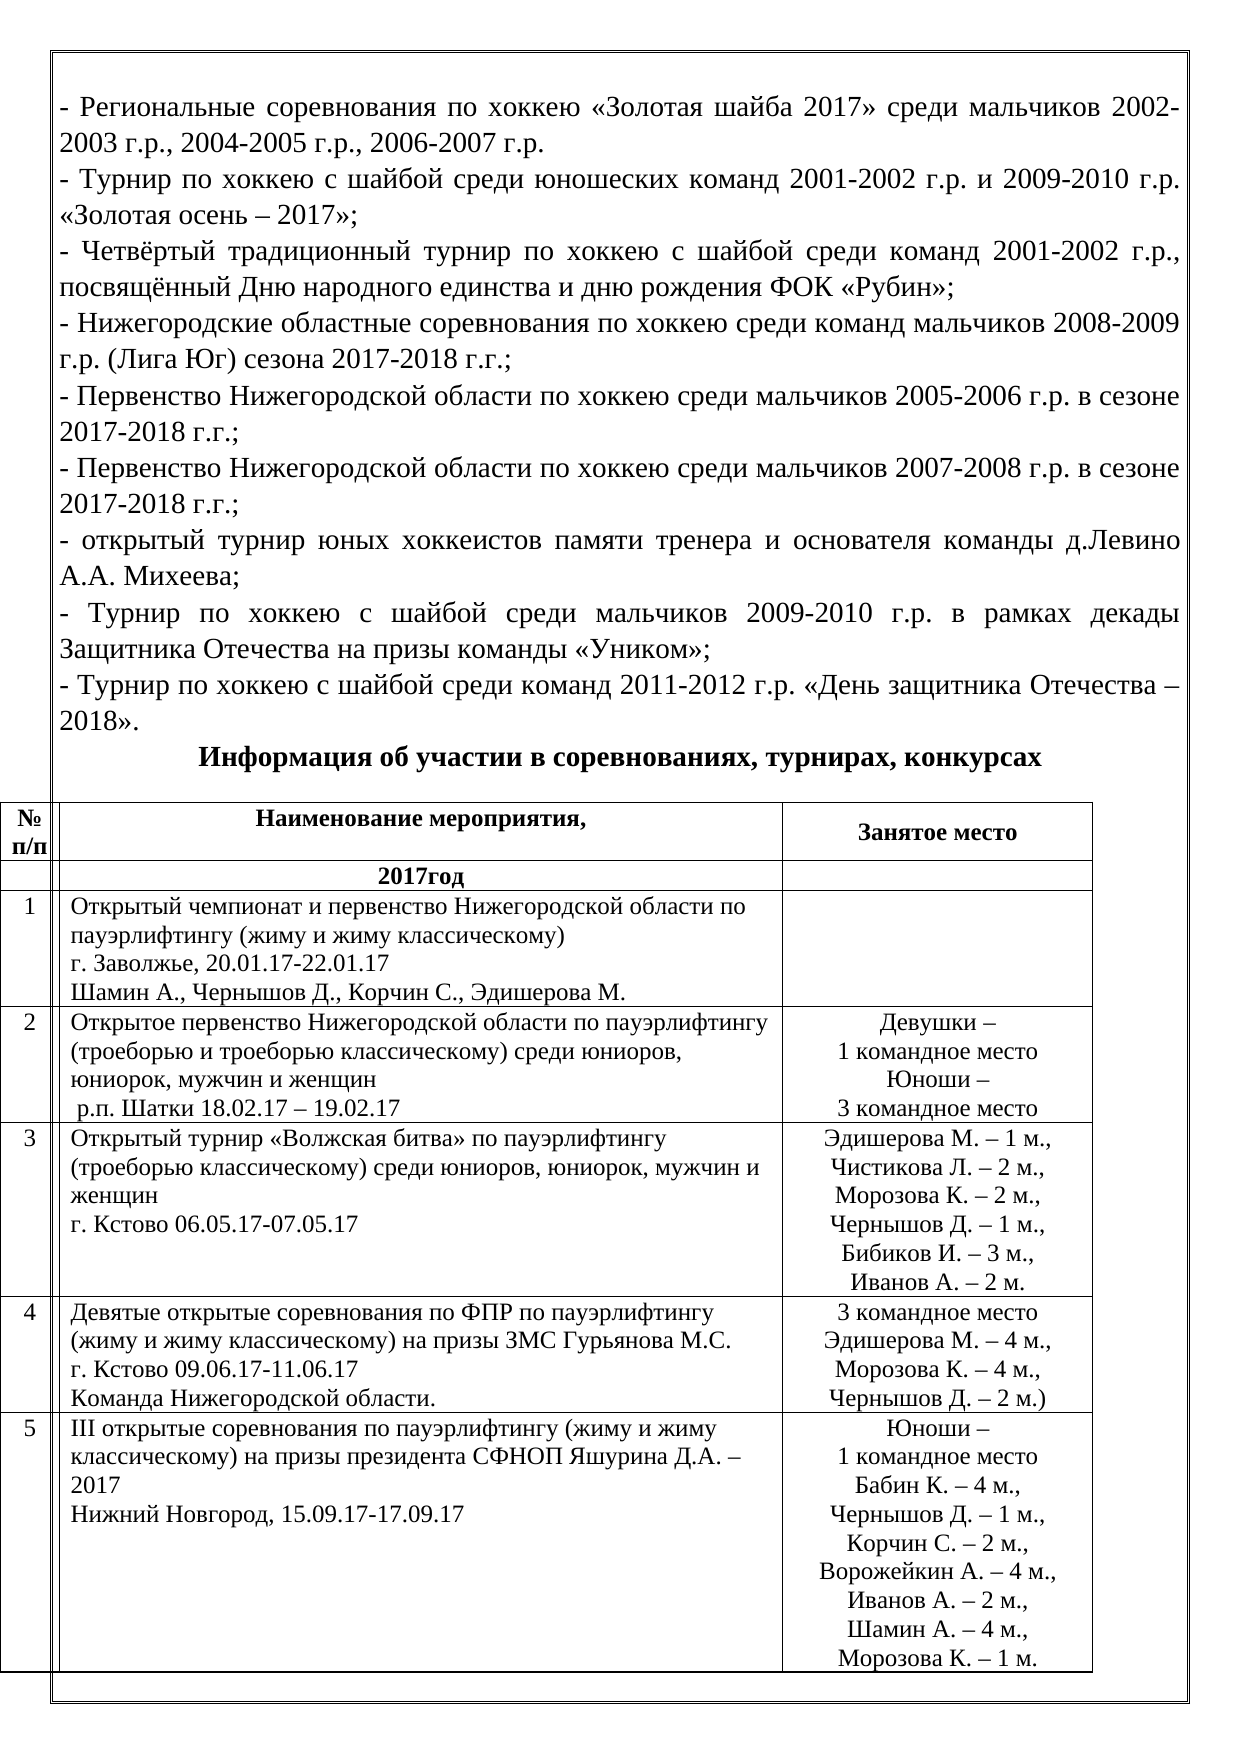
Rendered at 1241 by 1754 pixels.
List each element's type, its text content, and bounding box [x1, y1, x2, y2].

table_cell 1 [1, 891, 50, 1006]
table_cell 3 [1, 1123, 50, 1296]
table_header Занятое место [783, 803, 1092, 860]
text - Первенство Нижегородской области по хоккею среди мальчиков 2007-2008 г.р. в сезоне 2017-2018 г.г.; [59, 450, 1181, 520]
table_header Наименование мероприятия, [60, 803, 782, 860]
table_header № п/п [1, 803, 50, 860]
table_cell 2 [1, 1007, 50, 1122]
table_cell [783, 861, 1092, 890]
table_cell 3 командное место Эдишерова М. – 4 м., Морозова К. – 4 м., Чернышов Д. – 2 м.) [783, 1297, 1092, 1412]
table_cell Девушки – 1 командное место Юноши – 3 командное место [783, 1007, 1092, 1122]
table_cell 2017год [60, 861, 782, 890]
text - Региональные соревнования по хоккею «Золотая шайба 2017» среди мальчиков 2002-2003 г.р., 2004-2005 г.р., 2006-2007 г.р. [59, 89, 1181, 158]
table_cell Открытый турнир «Волжская битва» по пауэрлифтингу (троеборью классическому) среди юниоров, юниорок, мужчин и женщин г. Кстово 06.05.17-07.05.17 [60, 1123, 782, 1296]
table_cell Юноши – 1 командное место Бабин К. – 4 м., Чернышов Д. – 1 м., Корчин С. – 2 м., Ворожейкин А. – 4 м., Иванов А. – 2 м., Шамин А. – 4 м., Морозова К. – 1 м. [783, 1413, 1092, 1671]
table_cell [783, 891, 1092, 1006]
table_cell Эдишерова М. – 1 м., Чистикова Л. – 2 м., Морозова К. – 2 м., Чернышов Д. – 1 м., Бибиков И. – 3 м., Иванов А. – 2 м. [783, 1123, 1092, 1296]
table_cell [53, 861, 59, 890]
text - Четвёртый традиционный турнир по хоккею с шайбой среди команд 2001-2002 г.р., посвящённый Дню народного единства и дню рождения ФОК «Рубин»; [59, 233, 1181, 303]
table_cell 4 [1, 1297, 50, 1412]
table_cell Девятые открытые соревнования по ФПР по пауэрлифтингу (жиму и жиму классическому) на призы ЗМС Гурьянова М.С. г. Кстово 09.06.17-11.06.17 Команда Нижегородской области. [60, 1297, 782, 1412]
table_cell Открытый чемпионат и первенство Нижегородской области по пауэрлифтингу (жиму и жиму классическому) г. Заволжье, 20.01.17-22.01.17 Шамин А., Чернышов Д., Корчин С., Эдишерова М. [60, 891, 782, 1006]
text - Первенство Нижегородской области по хоккею среди мальчиков 2005-2006 г.р. в сезоне 2017-2018 г.г.; [59, 378, 1181, 447]
table_cell Открытое первенство Нижегородской области по пауэрлифтингу (троеборью и троеборью классическому) среди юниоров, юниорок, мужчин и женщин р.п. Шатки 18.02.17 – 19.02.17 [60, 1007, 782, 1122]
table_cell III открытые соревнования по пауэрлифтингу (жиму и жиму классическому) на призы президента СФНОП Яшурина Д.А. – 2017 Нижний Новгород, 15.09.17-17.09.17 [60, 1413, 782, 1671]
text Информация об участии в соревнованиях, турнирах, конкурсах [59, 739, 1181, 773]
text - Турнир по хоккею с шайбой среди команд 2011-2012 г.р. «День защитника Отечества – 2018». [59, 667, 1181, 737]
text - Нижегородские областные соревнования по хоккею среди команд мальчиков 2008-2009 г.р. (Лига Юг) сезона 2017-2018 г.г.; [59, 306, 1181, 375]
text - Турнир по хоккею с шайбой среди мальчиков 2009-2010 г.р. в рамках декады Защитника Отечества на призы команды «Уником»; [59, 595, 1181, 664]
table_cell [1, 861, 50, 890]
text - открытый турнир юных хоккеистов памяти тренера и основателя команды д.Левино А.А. Михеева; [59, 522, 1181, 592]
table_cell 5 [1, 1413, 50, 1671]
text - Турнир по хоккею с шайбой среди юношеских команд 2001-2002 г.р. и 2009-2010 г.р. «Золотая осень – 2017»; [59, 161, 1181, 231]
